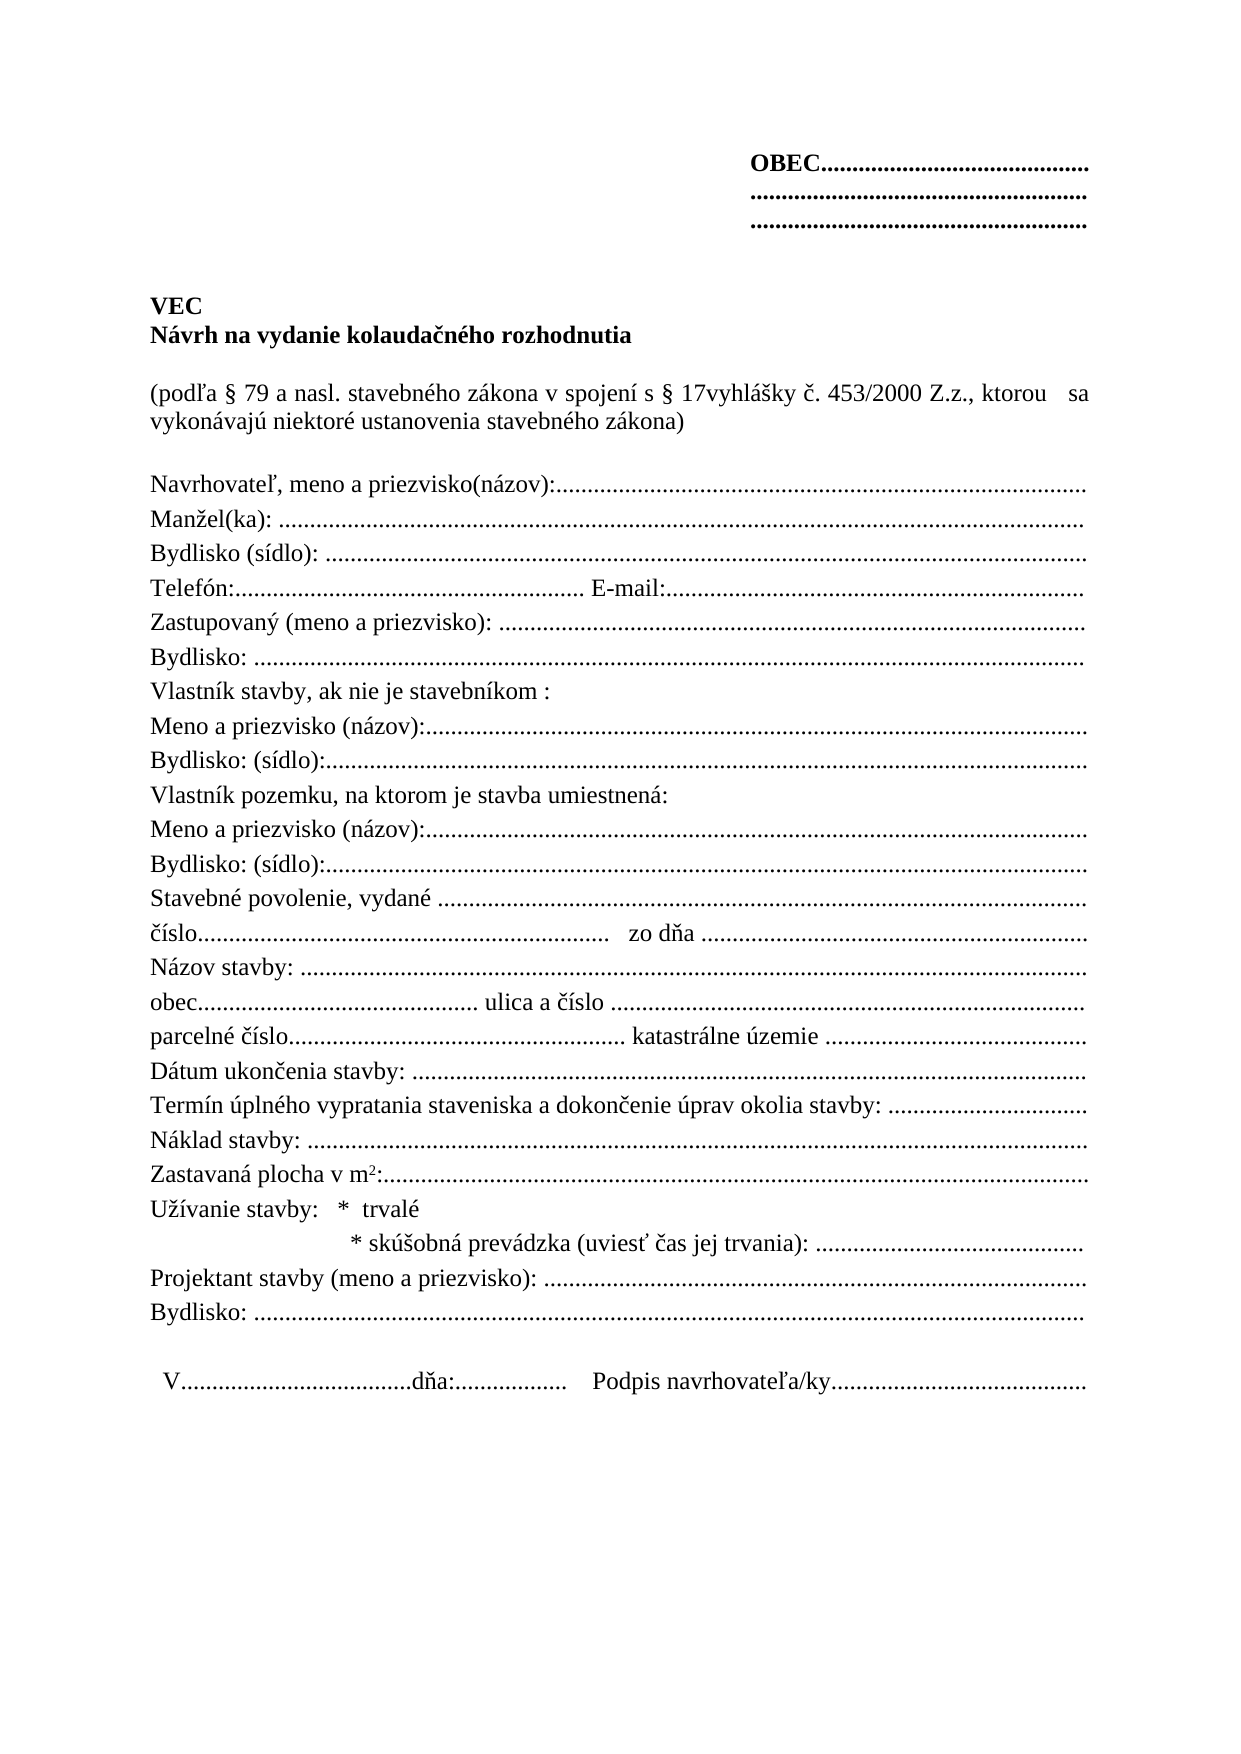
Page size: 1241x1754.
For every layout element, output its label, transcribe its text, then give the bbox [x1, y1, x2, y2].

text Meno a priezvisko (názov):.......................................................................................................... [150, 711, 1090, 740]
text Vlastník pozemku, na ktorom je stavba umiestnená: [150, 780, 1090, 809]
text VEC [150, 291, 1090, 320]
text OBEC........................................... [750, 148, 1090, 176]
text Termín úplného vypratania staveniska a dokončenie úprav okolia stavby: ................................ [150, 1090, 1090, 1119]
text Projektant stavby (meno a priezvisko): ....................................................................................... [150, 1263, 1090, 1291]
text Bydlisko (sídlo): .......................................................................................................................... [150, 538, 1090, 567]
text obec............................................. ulica a číslo ............................................................................ [150, 987, 1090, 1016]
text Stavebné povolenie, vydané ........................................................................................................ [150, 883, 1090, 912]
text Zastavaná plocha v m2:................................................................................................................. [150, 1159, 1090, 1188]
text (podľa § 79 a nasl. stavebného zákona v spojení s § 17vyhlášky č. 453/2000 Z.z., ktorou sa vykonávajú niektoré ustanovenia stavebného zákona) [150, 378, 1090, 435]
text ...................................................... [675, 205, 1090, 234]
text Manžel(ka): ................................................................................................................................. [150, 504, 1090, 533]
text Meno a priezvisko (názov):.......................................................................................................... [150, 814, 1090, 843]
text Navrhovateľ, meno a priezvisko(názov):..................................................................................... [150, 469, 1090, 498]
text Bydlisko: (sídlo):.......................................................................................................................... [150, 745, 1090, 774]
text Náklad stavby: ............................................................................................................................. [150, 1125, 1090, 1153]
text Bydlisko: ..................................................................................................................................... [150, 1297, 1090, 1326]
text Bydlisko: ..................................................................................................................................... Vlastník stavby, ak nie je stavebníkom : [150, 642, 1090, 705]
text Telefón:........................................................ E-mail:................................................................... [150, 573, 1090, 602]
text Dátum ukončenia stavby: ............................................................................................................ [150, 1056, 1090, 1084]
text Návrh na vydanie kolaudačného rozhodnutia [150, 320, 1090, 349]
text Zastupovaný (meno a priezvisko): .............................................................................................. [150, 607, 1090, 636]
text V.....................................dňa:.................. Podpis navrhovateľa/ky......................................... [150, 1366, 1090, 1395]
text * skúšobná prevádzka (uviesť čas jej trvania): ........................................... [150, 1228, 1090, 1257]
text Názov stavby: .............................................................................................................................. [150, 952, 1090, 981]
text Bydlisko: (sídlo):.......................................................................................................................... [150, 849, 1090, 878]
text Užívanie stavby: * trvalé [150, 1194, 1090, 1222]
text číslo.................................................................. zo dňa .............................................................. [150, 918, 1090, 947]
text parcelné číslo...................................................... katastrálne územie .......................................... [150, 1021, 1090, 1050]
text ...................................................... [675, 176, 1090, 205]
